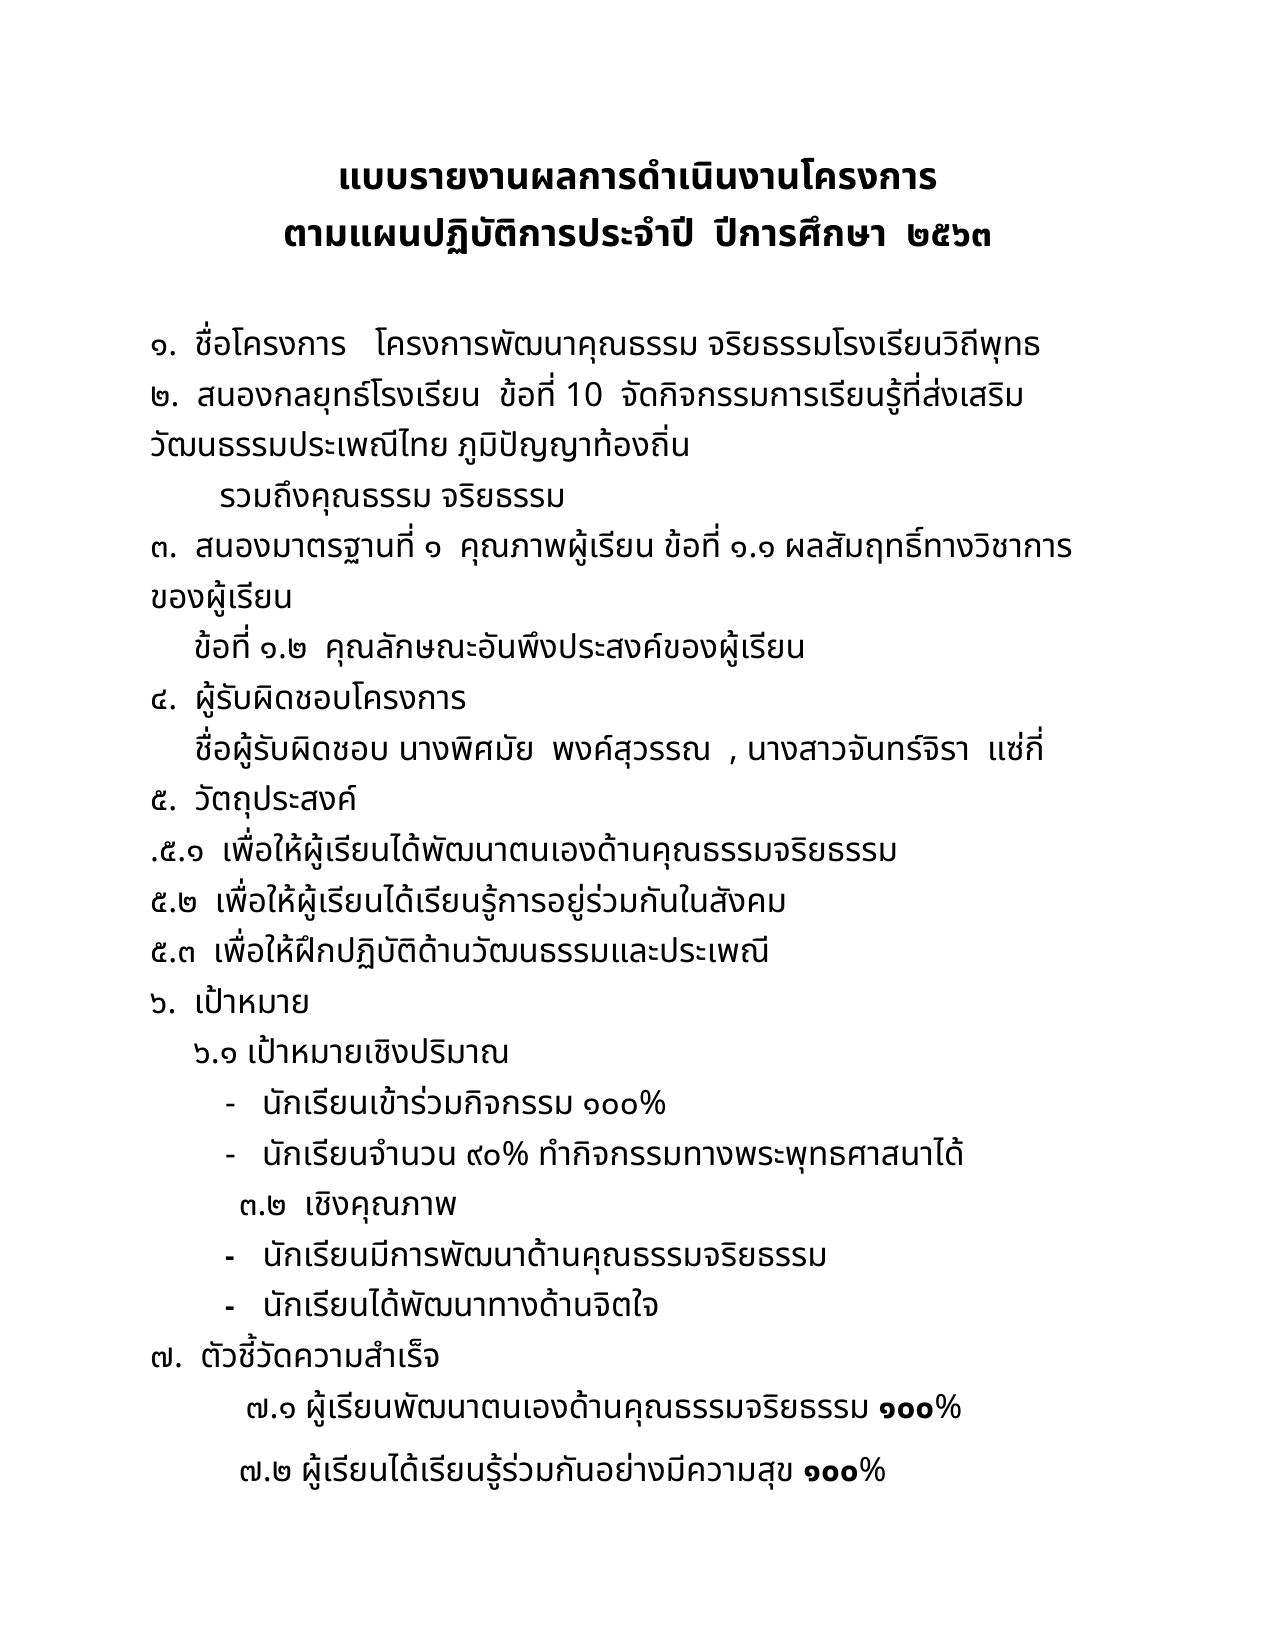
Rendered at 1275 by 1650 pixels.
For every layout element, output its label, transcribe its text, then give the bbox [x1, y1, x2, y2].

text ๑. ชื่อโครงการ โครงการพัฒนาคุณธรรม จริยธรรมโรงเรียนวิถีพุทธ [150, 320, 1125, 371]
text - นักเรียนเข้าร่วมกิจกรรม ๑๐๐% [150, 1079, 1125, 1129]
text รวมถึงคุณธรรม จริยธรรม [150, 472, 1125, 522]
text - นักเรียนจำนวน ๙๐% ทำกิจกรรมทางพระพุทธศาสนาได้ [150, 1129, 1125, 1180]
text ข้อที่ ๑.๒ คุณลักษณะอันพึงประสงค์ของผู้เรียน [150, 623, 1125, 674]
text ๓. สนองมาตรฐานที่ ๑ คุณภาพผู้เรียน ข้อที่ ๑.๑ ผลสัมฤทธิ์ทางวิชาการของผู้เรียน [150, 522, 1125, 623]
text ๕.๒ เพื่อให้ผู้เรียนได้เรียนรู้การอยู่ร่วมกันในสังคม [150, 876, 1125, 927]
text ๔. ผู้รับผิดชอบโครงการ [150, 674, 1125, 724]
text ๗.๑ ผู้เรียนพัฒนาตนเองด้านคุณธรรมจริยธรรม ๑๐๐% [150, 1382, 1125, 1433]
text ๓.๒ เชิงคุณภาพ [239, 1180, 1125, 1231]
text ตามแผนปฏิบัติการประจำปี ปีการศึกษา ๒๕๖๓ [150, 207, 1125, 263]
text ๒. สนองกลยุทธ์โรงเรียน ข้อที่ 10 จัดกิจกรรมการเรียนรู้ที่ส่งเสริมวัฒนธรรมประเพณีไทย ภูมิปัญญาท้องถิ่น [150, 371, 1125, 472]
text .๕.๑ เพื่อให้ผู้เรียนได้พัฒนาตนเองด้านคุณธรรมจริยธรรม [150, 826, 1125, 876]
text ๕. วัตถุประสงค์ [150, 775, 1125, 826]
text ๗. ตัวชี้วัดความสำเร็จ [150, 1332, 1125, 1382]
text ๕.๓ เพื่อให้ฝึกปฏิบัติด้านวัฒนธรรมและประเพณี [150, 927, 1125, 978]
text ๗.๒ ผู้เรียนได้เรียนรู้ร่วมกันอย่างมีความสุข ๑๐๐% [239, 1446, 1125, 1496]
text ชื่อผู้รับผิดชอบ นางพิศมัย พงค์สุวรรณ , นางสาวจันทร์จิรา แซ่กี่ [150, 724, 1125, 775]
text ๖. เป้าหมาย [150, 978, 1125, 1028]
text แบบรายงานผลการดำเนินงานโครงการ [150, 150, 1125, 207]
text ๖.๑ เป้าหมายเชิงปริมาณ [150, 1028, 1125, 1079]
list นักเรียนได้พัฒนาทางด้านจิตใจ [225, 1281, 1125, 1332]
list นักเรียนมีการพัฒนาด้านคุณธรรมจริยธรรม [225, 1231, 1125, 1281]
